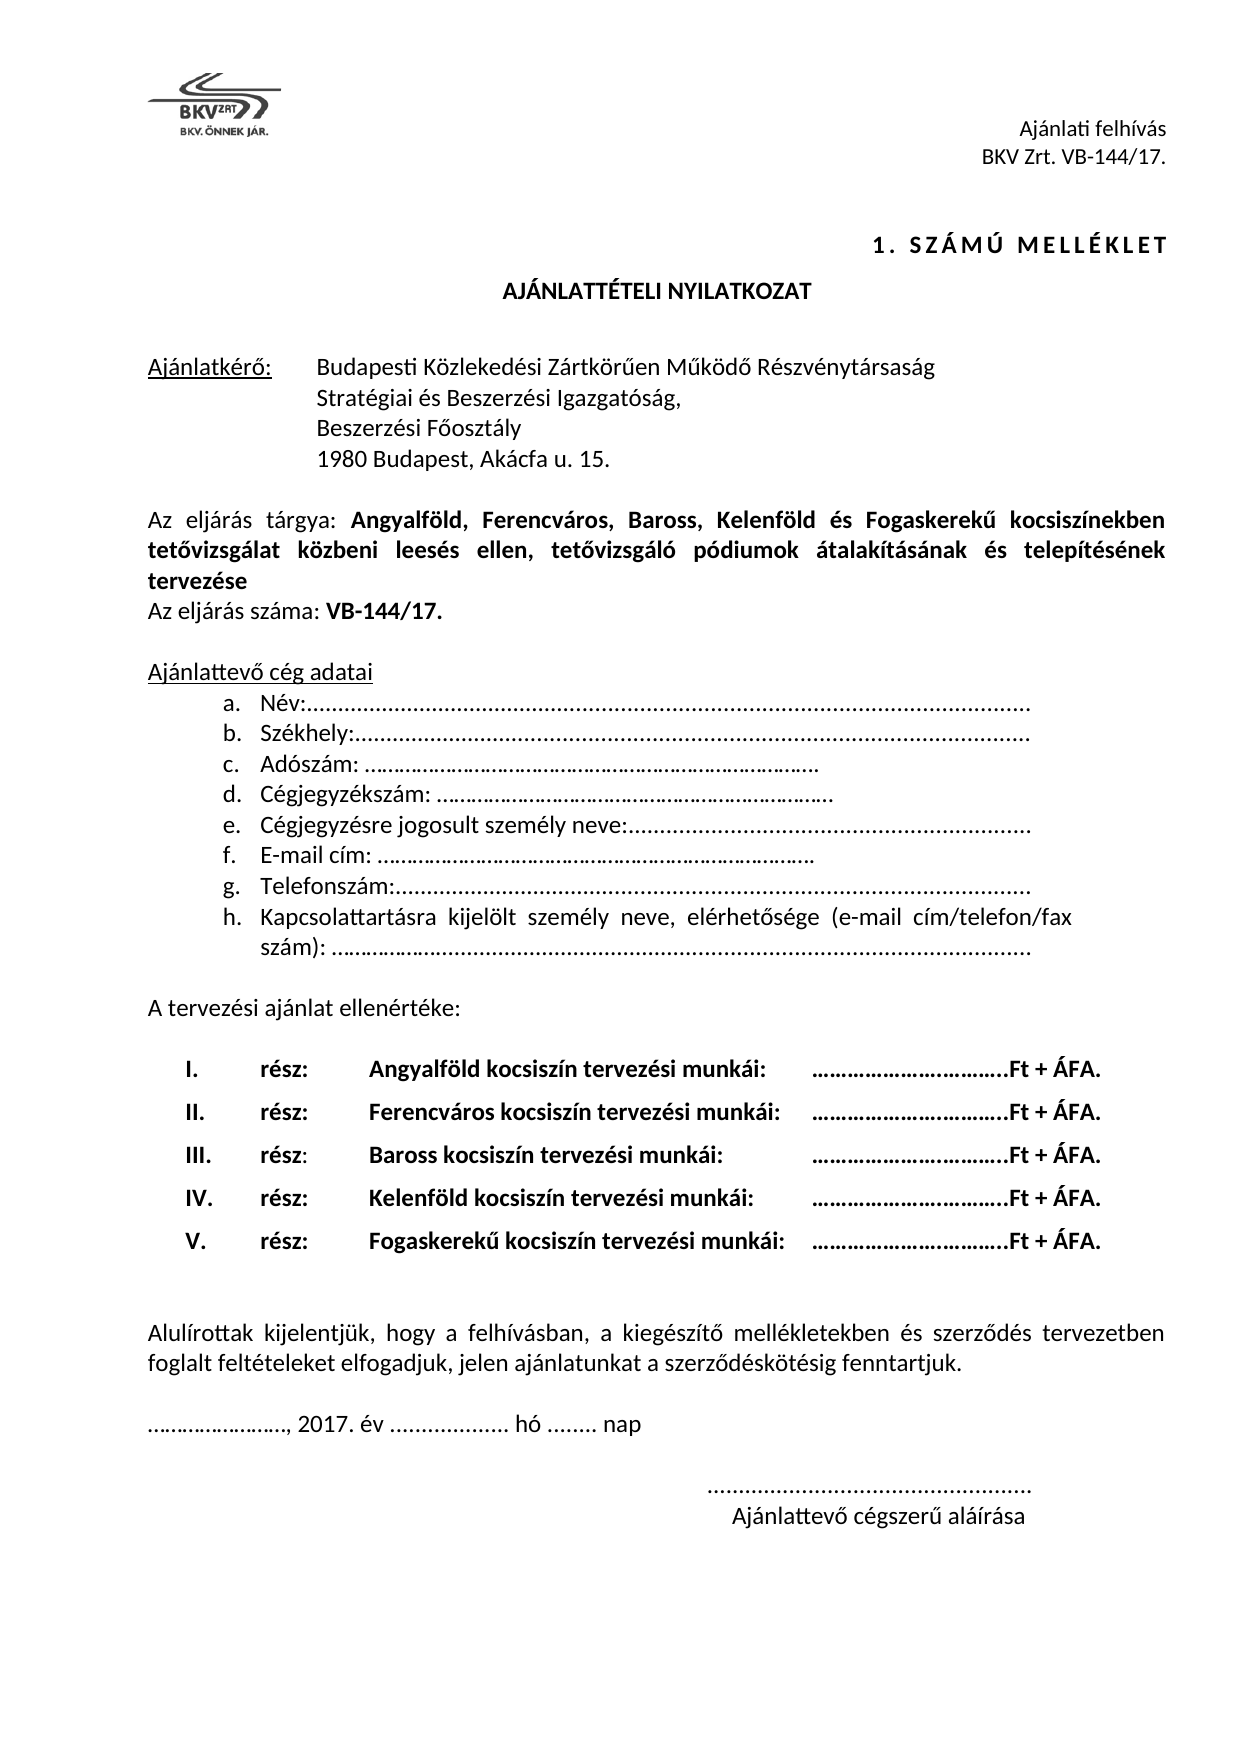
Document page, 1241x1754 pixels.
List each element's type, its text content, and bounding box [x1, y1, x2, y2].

text ..... [148, 1469, 1167, 1500]
text Az eljárás tárgya: Angyalföld, Ferencváros, Baross, Kelenföld és Fogaskerekű kocsiszínekben tetővizsgálat közbeni leesés ellen, tetővizsgáló pódiumok átalakításának és telepítésének tervezése [148, 504, 1167, 595]
list Kapcsolattartásra kijelölt személy neve, elérhetősége (e-mail cím/telefon/fax szám): ……………… [223, 901, 1073, 962]
text Ajánlattevőcégadatai [148, 656, 1167, 687]
list Cégjegyzésrejogosultszemélyneve: [223, 809, 1167, 839]
list rész: Ferencváros kocsiszín tervezési munkái: ………………….………..Ft + ÁFA. [185, 1096, 1167, 1127]
text Stratégiai és Beszerzési Igazgatóság, [148, 382, 1167, 412]
text Az eljárás száma: VB-144/17. [148, 595, 1167, 626]
list Cégjegyzékszám: …………………………………………………………… [223, 778, 1167, 809]
text ……………………, 2017. év ................... hó ........ nap [148, 1408, 1167, 1439]
list rész: Angyalföld kocsiszín tervezési munkái: ………………….………..Ft + ÁFA. [185, 1053, 1167, 1084]
picture [147, 73, 282, 137]
list Név: [223, 687, 1167, 717]
text Ajánlattevő cégszerű aláírása [148, 1500, 1167, 1531]
text Beszerzési Főosztály [148, 412, 1167, 443]
text Ajánlatkérő: Budapesti Közlekedési Zártkörűen Működő Részvénytársaság [148, 351, 1167, 382]
text A tervezési ajánlat ellenértéke: [148, 992, 1167, 1023]
subtitle 1. számú melléklet [148, 229, 1167, 260]
list Adószám: ……………………………………………………………………. [223, 748, 1167, 778]
list E-mail cím: …………………………………………………………………. [223, 839, 1167, 870]
list rész: Fogaskerekű kocsiszín tervezési munkái: ………………….………..Ft + ÁFA. [185, 1225, 1167, 1256]
text 1980 Budapest, Akácfa u. 15. [148, 443, 1167, 473]
list Székhely: [223, 717, 1167, 748]
list rész: Kelenföld kocsiszín tervezési munkái: ………………….………..Ft + ÁFA. [185, 1182, 1167, 1213]
text Ajánlattételi nyilatkozat [148, 275, 1167, 306]
text Alulírottak kijelentjük, hogy a felhívásban, a kiegészítő mellékletekben és szerződés tervezetben foglalt feltételeket elfogadjuk, jelen ajánlatunkat a szerződéskötésig fenntartjuk. [148, 1317, 1167, 1378]
list Telefonszám: [223, 870, 1167, 901]
list rész: Baross kocsiszín tervezési munkái: ………………….………..Ft + ÁFA. [185, 1139, 1167, 1170]
